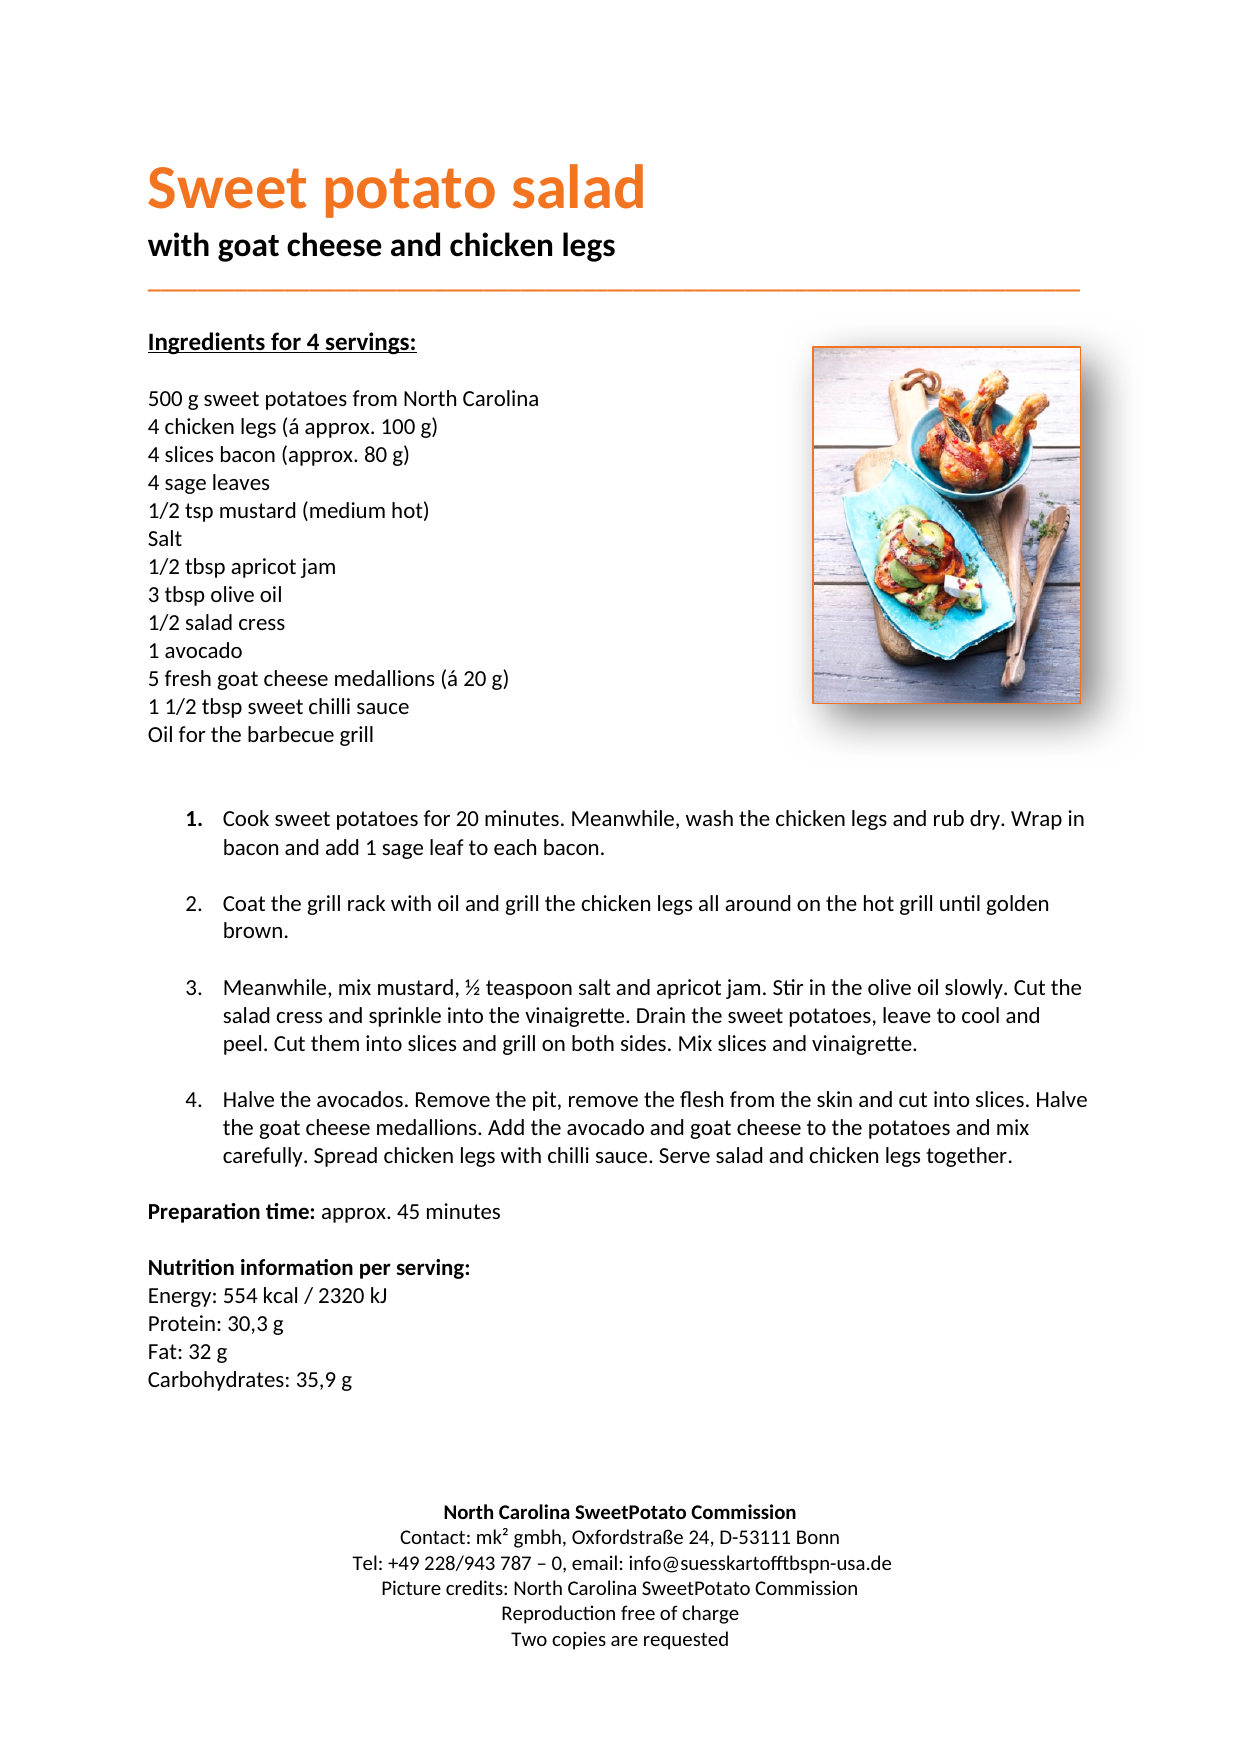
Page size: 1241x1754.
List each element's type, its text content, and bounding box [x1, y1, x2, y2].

text 4 sage leaves [148, 468, 795, 496]
text Carbohydrates: 35,9 g [148, 1365, 1093, 1393]
text 4 slices bacon (approx. 80 g) [148, 440, 795, 468]
text 1/2 tbsp apricot jam [148, 552, 795, 580]
text Preparation time: approx. 45 minutes [148, 1197, 1093, 1225]
text ___________________________________________________________________________ [148, 265, 1093, 295]
list Coat the grill rack with oil and grill the chicken legs all around on the hot grill until golden brown. [185, 889, 1093, 945]
text 5 fresh goat cheese medallions (á 20 g) [148, 664, 795, 692]
list Halve the avocados. Remove the pit, remove the flesh from the skin and cut into slices. Halve the goat cheese medallions. Add the avocado and goat cheese to the potatoes and mix carefully. Spread chicken legs with chilli sauce. Serve salad and chicken legs together. [185, 1085, 1093, 1169]
list Meanwhile, mix mustard, ½ teaspoon salt and apricot jam. Stir in the olive oil slowly. Cut the salad cress and sprinkle into the vinaigrette. Drain the sweet potatoes, leave to cool and peel. Cut them into slices and grill on both sides. Mix slices and vinaigrette. [185, 973, 1093, 1057]
text Sweet potato salad [148, 148, 1093, 224]
text Fat: 32 g [148, 1337, 1093, 1365]
text Energy: 554 kcal / 2320 kJ [148, 1281, 1093, 1309]
text 500 g sweet potatoes from North Carolina [148, 384, 796, 412]
text 3 tbsp olive oil [148, 580, 795, 608]
text 1/2 tsp mustard (medium hot) [148, 496, 795, 524]
list Cook sweet potatoes for 20 minutes. Meanwhile, wash the chicken legs and rub dry. Wrap in bacon and add 1 sage leaf to each bacon. [185, 804, 1093, 861]
picture [814, 348, 1080, 703]
text Oil for the barbecue grill [148, 721, 832, 748]
text 1/2 salad cress [148, 608, 795, 636]
text 1 avocado [148, 636, 795, 664]
text Salt [148, 524, 795, 552]
text 4 chicken legs (á approx. 100 g) [148, 412, 795, 440]
text 1 1/2 tbsp sweet chilli sauce [148, 692, 802, 721]
text with goat cheese and chicken legs [148, 224, 1093, 265]
text Nutrition information per serving: [148, 1253, 1093, 1281]
text Ingredients for 4 servings: [148, 326, 1093, 356]
text Protein: 30,3 g [148, 1309, 1093, 1337]
